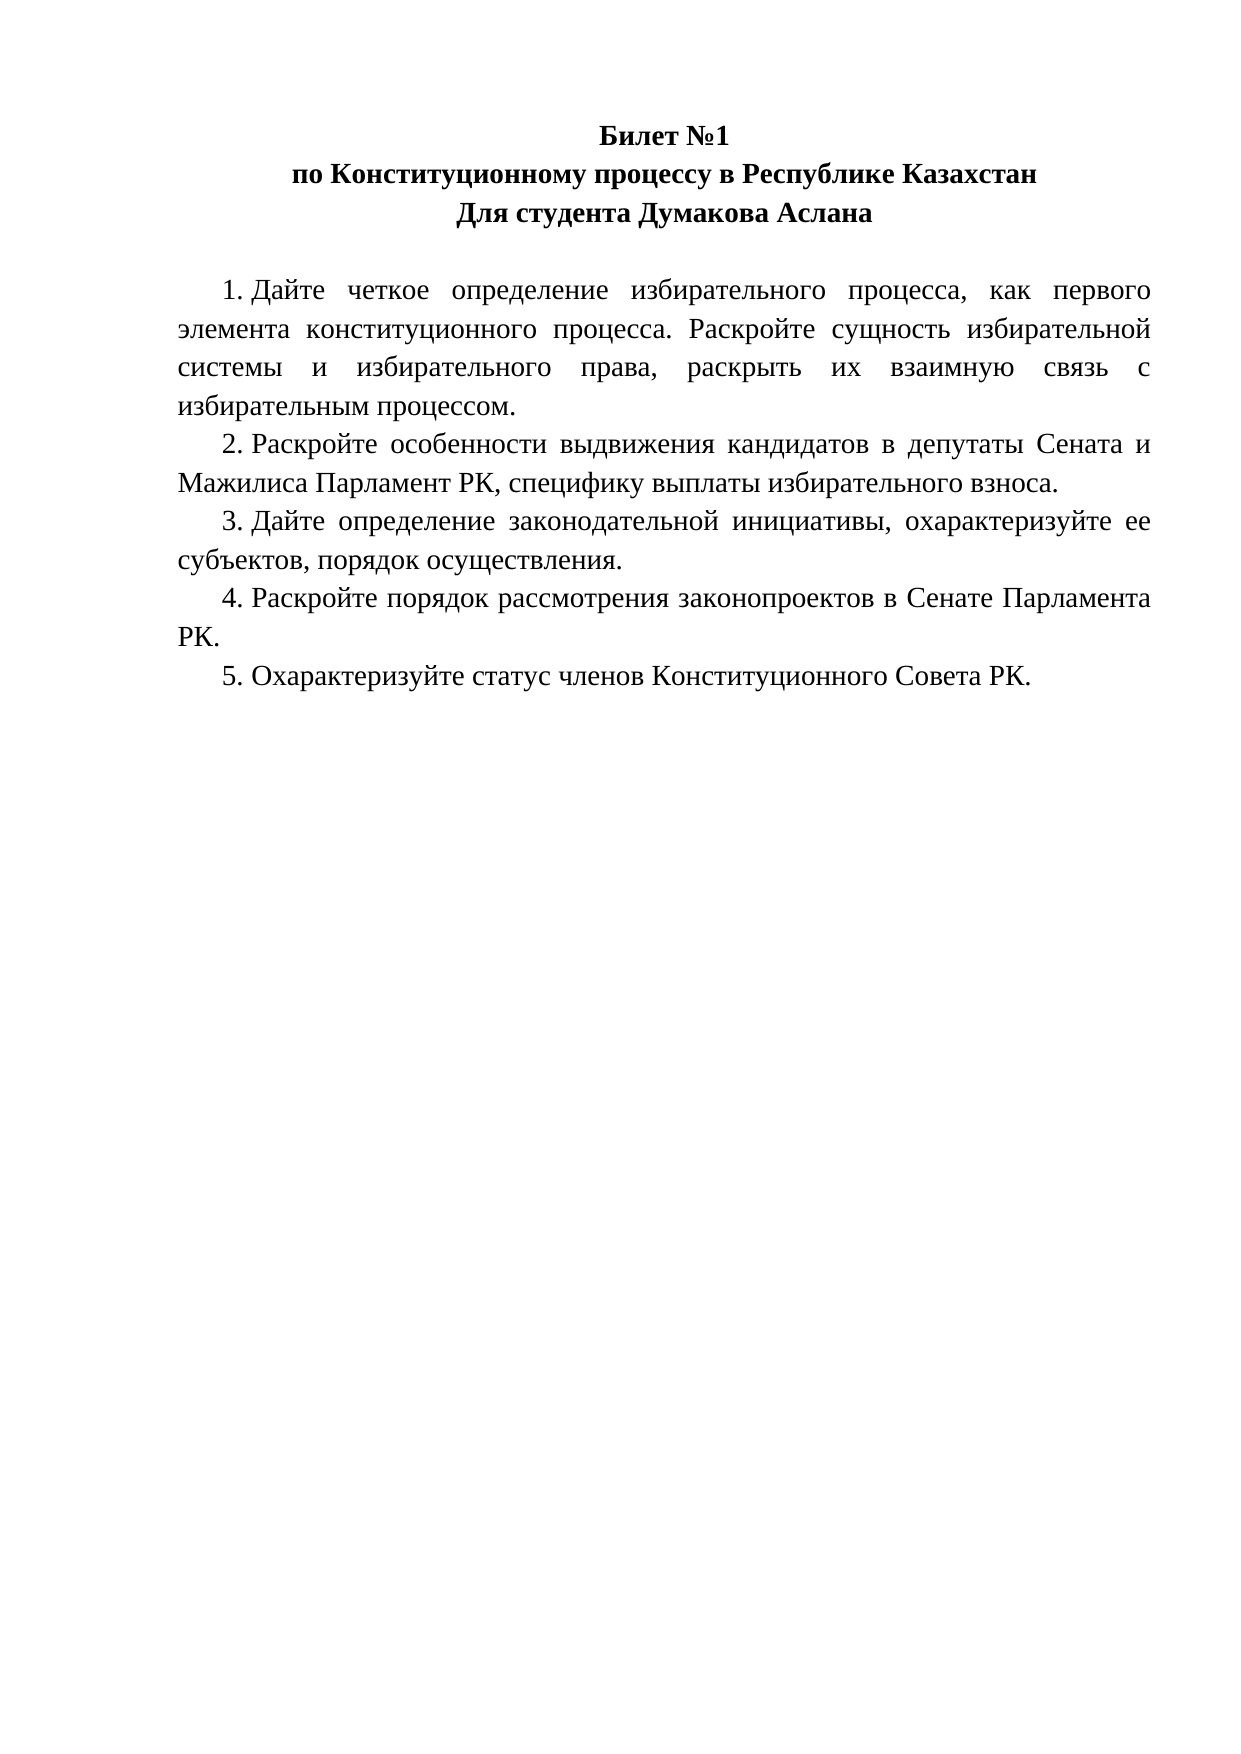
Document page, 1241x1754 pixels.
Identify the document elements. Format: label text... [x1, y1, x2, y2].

list Дайте четкое определение избирательного процесса, как первого элемента конституционного процесса. Раскройте сущность избирательной системы и избирательного права, раскрыть их взаимную связь с избирательным процессом. [177, 272, 1152, 421]
list Раскройте особенности выдвижения кандидатов в депутаты Сената и Мажилиса Парламент РК, специфику выплаты избирательного взноса. [177, 426, 1152, 498]
list Раскройте порядок рассмотрения законопроектов в Сенате Парламента РК. [177, 581, 1152, 653]
text Билет №1 [177, 118, 1152, 152]
list Дайте определение законодательной инициативы, охарактеризуйте ее субъектов, порядок осуществления. [177, 503, 1152, 576]
list Охарактеризуйте статус членов Конституционного Совета РК. [177, 658, 1152, 691]
text по Конституционному процессу в Республике Казахстан [177, 157, 1152, 190]
text Для студента Думакова Аслана [177, 195, 1152, 229]
